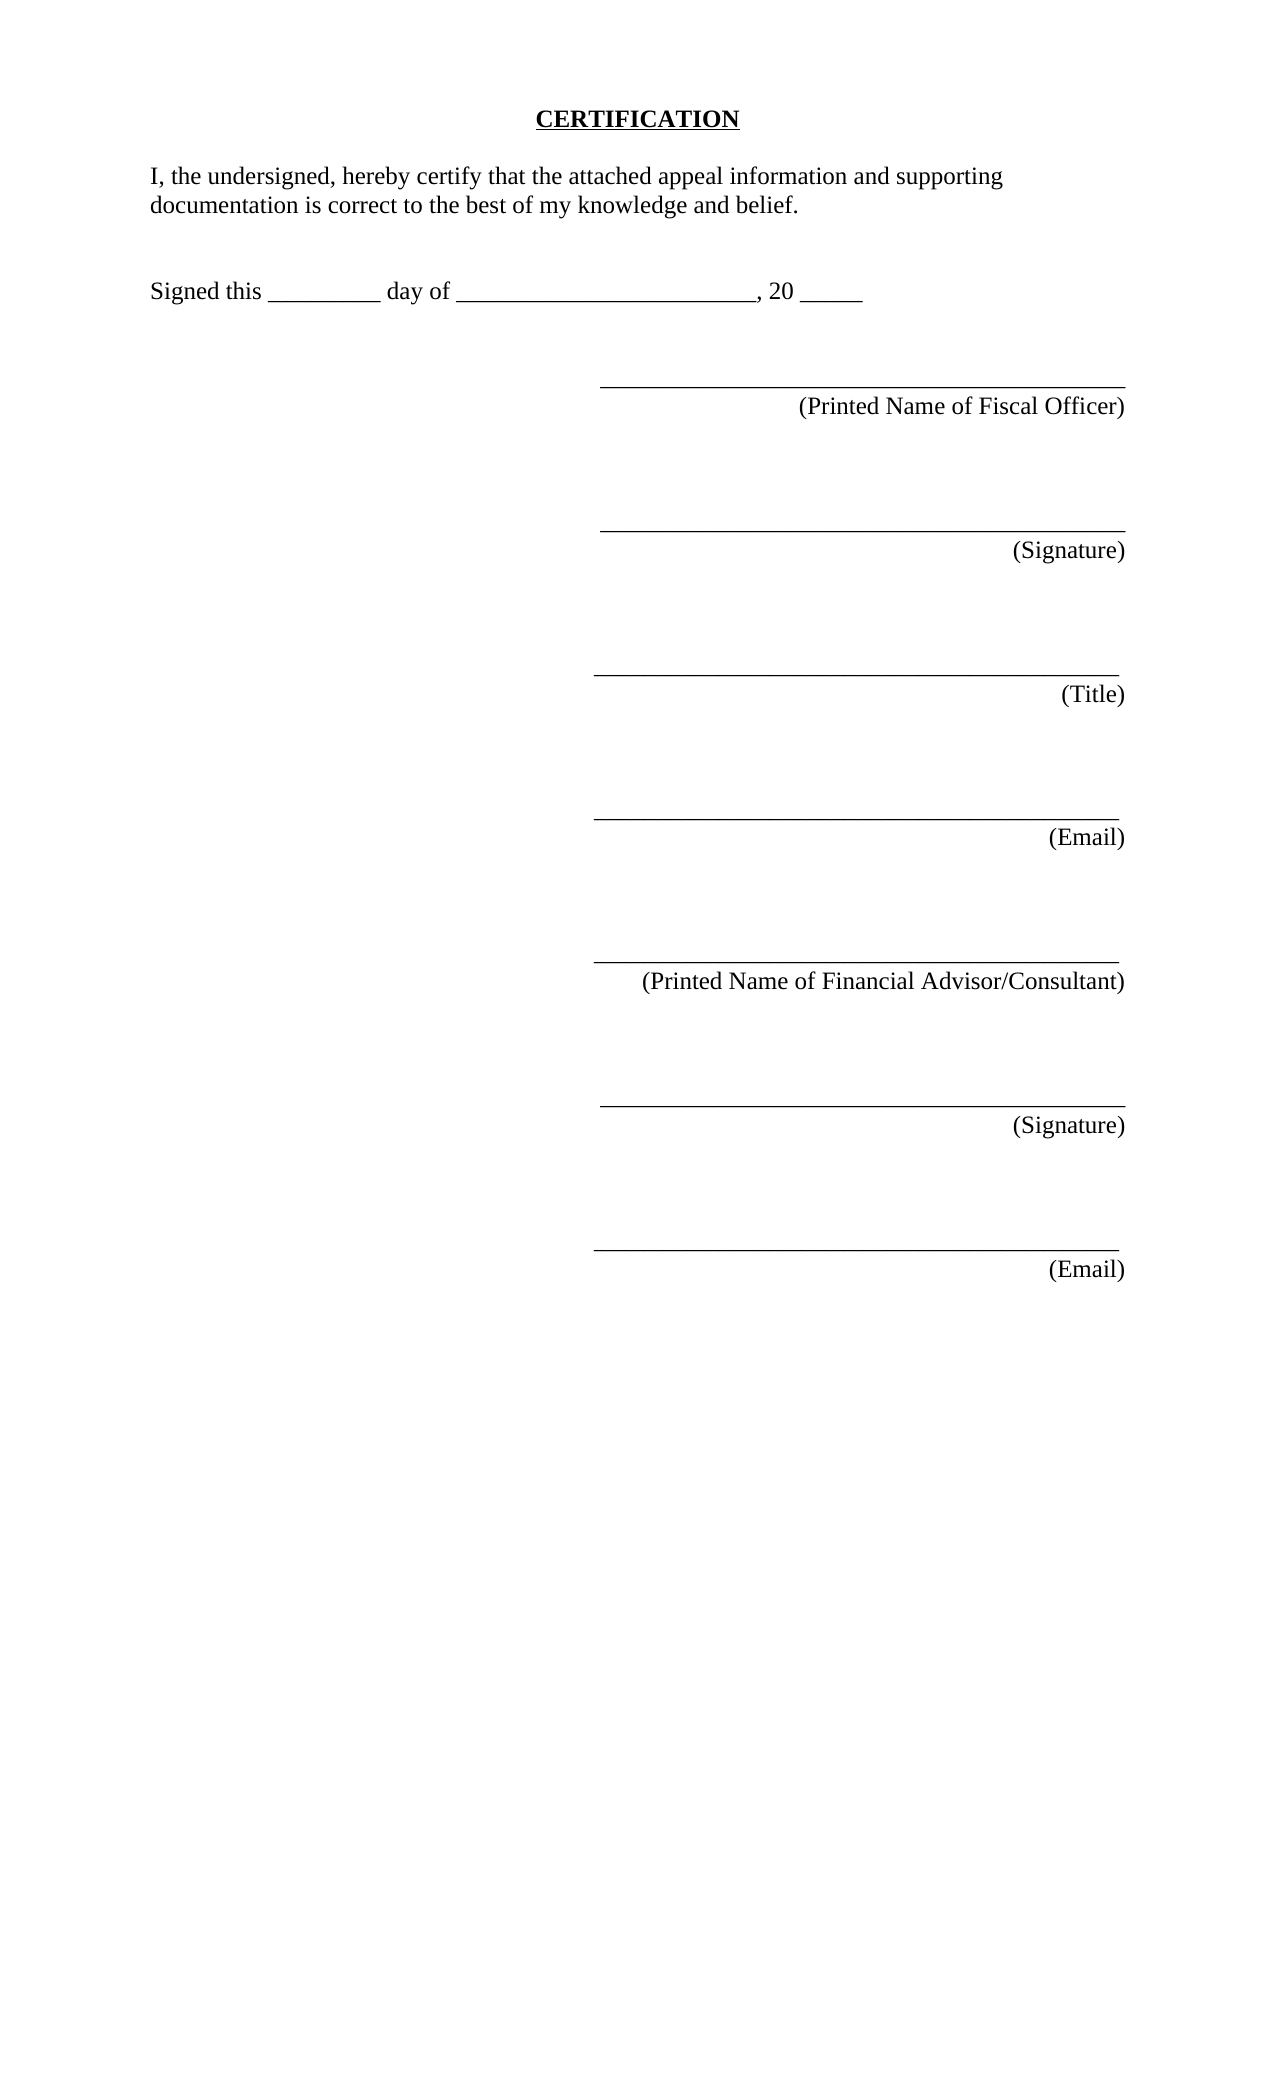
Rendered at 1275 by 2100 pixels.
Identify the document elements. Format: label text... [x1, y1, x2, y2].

text __________________________________________ (Signature) [150, 506, 1125, 564]
text Signed this _________ day of ________________________, 20 _____ [150, 276, 1125, 305]
text __________________________________________ (Printed Name of Fiscal Officer) [150, 362, 1125, 420]
text I, the undersigned, hereby certify that the attached appeal information and supporting documentation is correct to the best of my knowledge and belief. [150, 161, 1125, 219]
text __________________________________________ (Email) [150, 1225, 1125, 1282]
text __________________________________________ (Title) [150, 650, 1125, 707]
text __________________________________________ (Email) [150, 794, 1125, 851]
text __________________________________________ (Printed Name of Financial Advisor/Consultant) [150, 909, 1125, 995]
text __________________________________________ (Signature) [150, 1081, 1125, 1139]
text CERTIFICATION [150, 104, 1125, 132]
